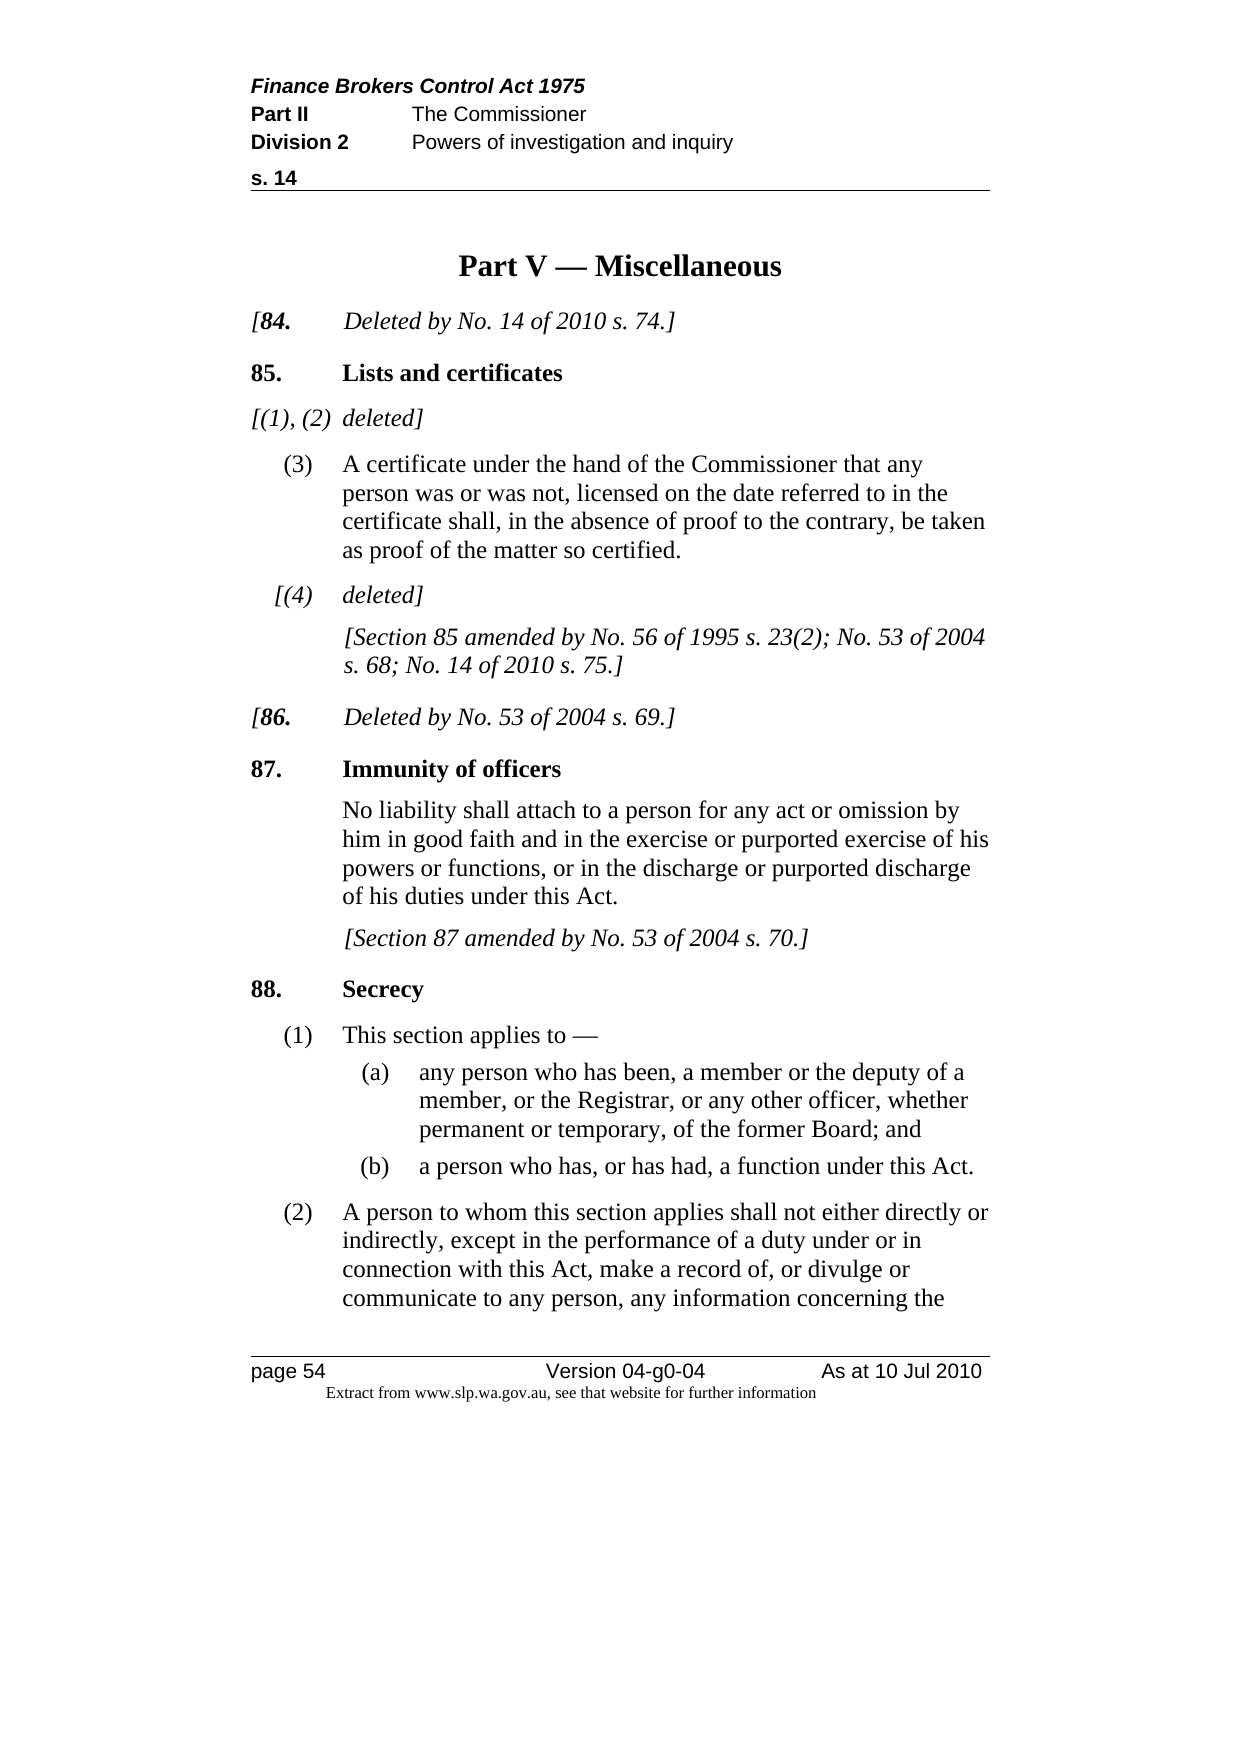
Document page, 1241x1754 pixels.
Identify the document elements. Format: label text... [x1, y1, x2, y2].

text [251, 1197, 990, 1312]
text No liability shall attach to a person for any act or omission by him in good faith and in the exercise or purported exercise of his powers or functions, or in the discharge or purported discharge of his duties under this Act. [251, 795, 990, 910]
text [Section 85 amended by No. 56 of 1995 s. 23(2); No. 53 of 2004 s. 68; No. 14 of 2010 s. 75.] [251, 622, 990, 679]
subtitle 88. Secrecy [251, 974, 990, 1003]
text [84. Deleted by No. 14 of 2010 s. 74.] [251, 306, 990, 335]
subtitle Part V — Miscellaneous [251, 247, 990, 283]
subtitle 87. Immunity of officers [251, 754, 990, 783]
text [(4) deleted] [251, 581, 990, 609]
text [86. Deleted by No. 53 of 2004 s. 69.] [251, 702, 990, 731]
subtitle 85. Lists and certificates [251, 358, 990, 387]
text (1) This section applies to — [251, 1020, 990, 1048]
text [(1), (2) deleted] [251, 403, 990, 432]
text (b) a person who has, or has had, a function under this Act. [251, 1151, 990, 1180]
text [Section 87 amended by No. 53 of 2004 s. 70.] [251, 923, 990, 951]
text (a) any person who has been, a member or the deputy of a member, or the Registrar, or any other officer, whether permanent or temporary, of the former Board; and [251, 1057, 990, 1143]
text (3) A certificate under the hand of the Commissioner that any person was or was not, licensed on the date referred to in the certificate shall, in the absence of proof to the contrary, be taken as proof of the matter so certified. [251, 449, 990, 564]
